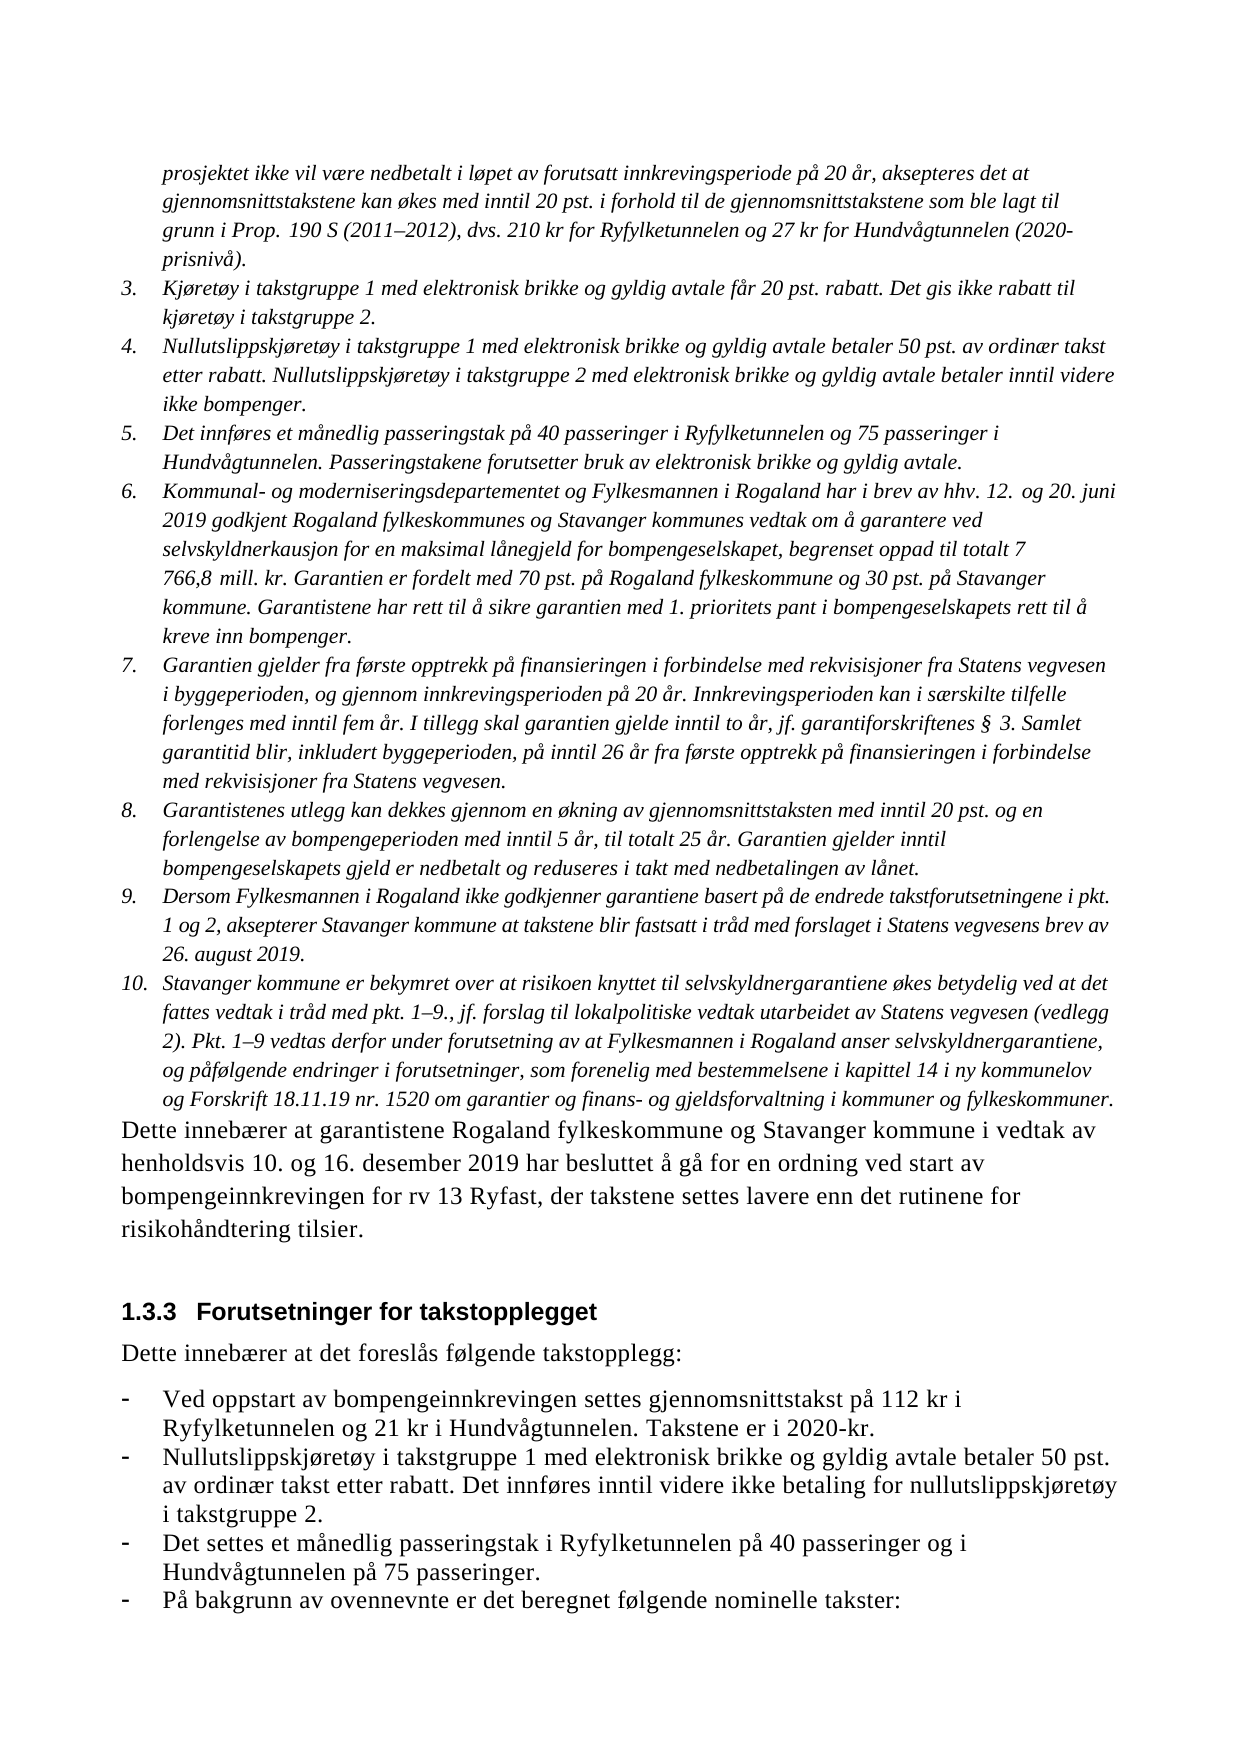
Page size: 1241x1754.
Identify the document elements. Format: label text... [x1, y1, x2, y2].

list Ved oppstart av bompengeinnkrevingen settes gjennomsnittstakst på 112 kr i Ryfylketunnelen og 21 kr i Hundvågtunnelen. Takstene er i 2020-kr. [121, 1384, 1119, 1442]
list 4. Nullutslippskjøretøy i takstgruppe 1 med elektronisk brikke og gyldig avtale betaler 50 pst. av ordinær takst etter rabatt. Nullutslippskjøretøy i takstgruppe 2 med elektronisk brikke og gyldig avtale betaler inntil videre ikke bompenger. [121, 333, 1119, 416]
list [121, 159, 1119, 272]
list 6. Kommunal- og moderniseringsdepartementet og Fylkesmannen i Rogaland har i brev av hhv. 12. og 20. juni 2019 godkjent Rogaland fylkeskommunes og Stavanger kommunes vedtak om å garantere ved selvskyldnerkausjon for en maksimal lånegjeld for bompengeselskapet, begrenset oppad til totalt 7 766,8 mill. kr. Garantien er fordelt med 70 pst. på Rogaland fylkeskommune og 30 pst. på Stavanger kommune. Garantistene har rett til å sikre garantien med 1. prioritets pant i bompengeselskapets rett til å kreve inn bompenger. [121, 478, 1119, 648]
list 5. Det innføres et månedlig passeringstak på 40 passeringer i Ryfylketunnelen og 75 passeringer i Hundvågtunnelen. Passeringstakene forutsetter bruk av elektronisk brikke og gyldig avtale. [121, 420, 1119, 474]
list 8. Garantistenes utlegg kan dekkes gjennom en økning av gjennomsnittstaksten med inntil 20 pst. og en forlengelse av bompengeperioden med inntil 5 år, til totalt 25 år. Garantien gjelder inntil bompengeselskapets gjeld er nedbetalt og reduseres i takt med nedbetalingen av lånet. [121, 797, 1119, 880]
list 7. Garantien gjelder fra første opptrekk på finansieringen i forbindelse med rekvisisjoner fra Statens vegvesen i byggeperioden, og gjennom innkrevingsperioden på 20 år. Innkrevingsperioden kan i særskilte tilfelle forlenges med inntil fem år. I tillegg skal garantien gjelde inntil to år, jf. garantiforskriftenes § 3. Samlet garantitid blir, inkludert byggeperioden, på inntil 26 år fra første opptrekk på finansieringen i forbindelse med rekvisisjoner fra Statens vegvesen. [121, 652, 1119, 793]
subtitle Forutsetninger for takstopplegget [121, 1297, 1119, 1326]
list 3. Kjøretøy i takstgruppe 1 med elektronisk brikke og gyldig avtale får 20 pst. rabatt. Det gis ikke rabatt til kjøretøy i takstgruppe 2. [121, 275, 1119, 329]
list Nullutslippskjøretøy i takstgruppe 1 med elektronisk brikke og gyldig avtale betaler 50 pst. av ordinær takst etter rabatt. Det innføres inntil videre ikke betaling for nullutslippskjøretøy i takstgruppe 2. [121, 1442, 1119, 1528]
text Dette innebærer at garantistene Rogaland fylkeskommune og Stavanger kommune i vedtak av henholdsvis 10. og 16. desember 2019 har besluttet å gå for en ordning ved start av bompengeinnkrevingen for rv 13 Ryfast, der takstene settes lavere enn det rutinene for risikohåndtering tilsier. [121, 1115, 1119, 1243]
list Det settes et månedlig passeringstak i Ryfylketunnelen på 40 passeringer og i Hundvågtunnelen på 75 passeringer. [121, 1528, 1119, 1585]
list På bakgrunn av ovennevnte er det beregnet følgende nominelle takster: [121, 1585, 1119, 1614]
text Dette innebærer at det foreslås følgende takstopplegg: [121, 1338, 1119, 1367]
list 10. Stavanger kommune er bekymret over at risikoen knyttet til selvskyldnergarantiene økes betydelig ved at det fattes vedtak i tråd med pkt. 1–9., jf. forslag til lokalpolitiske vedtak utarbeidet av Statens vegvesen (vedlegg 2). Pkt. 1–9 vedtas derfor under forutsetning av at Fylkesmannen i Rogaland anser selvskyldnergarantiene, og påfølgende endringer i forutsetninger, som forenelig med bestemmelsene i kapittel 14 i ny kommunelov og Forskrift 18.11.19 nr. 1520 om garantier og finans- og gjeldsforvaltning i kommuner og fylkeskommuner. [121, 970, 1119, 1111]
list 9. Dersom Fylkesmannen i Rogaland ikke godkjenner garantiene basert på de endrede takstforutsetningene i pkt. 1 og 2, aksepterer Stavanger kommune at takstene blir fastsatt i tråd med forslaget i Statens vegvesens brev av 26. august 2019. [121, 883, 1119, 967]
